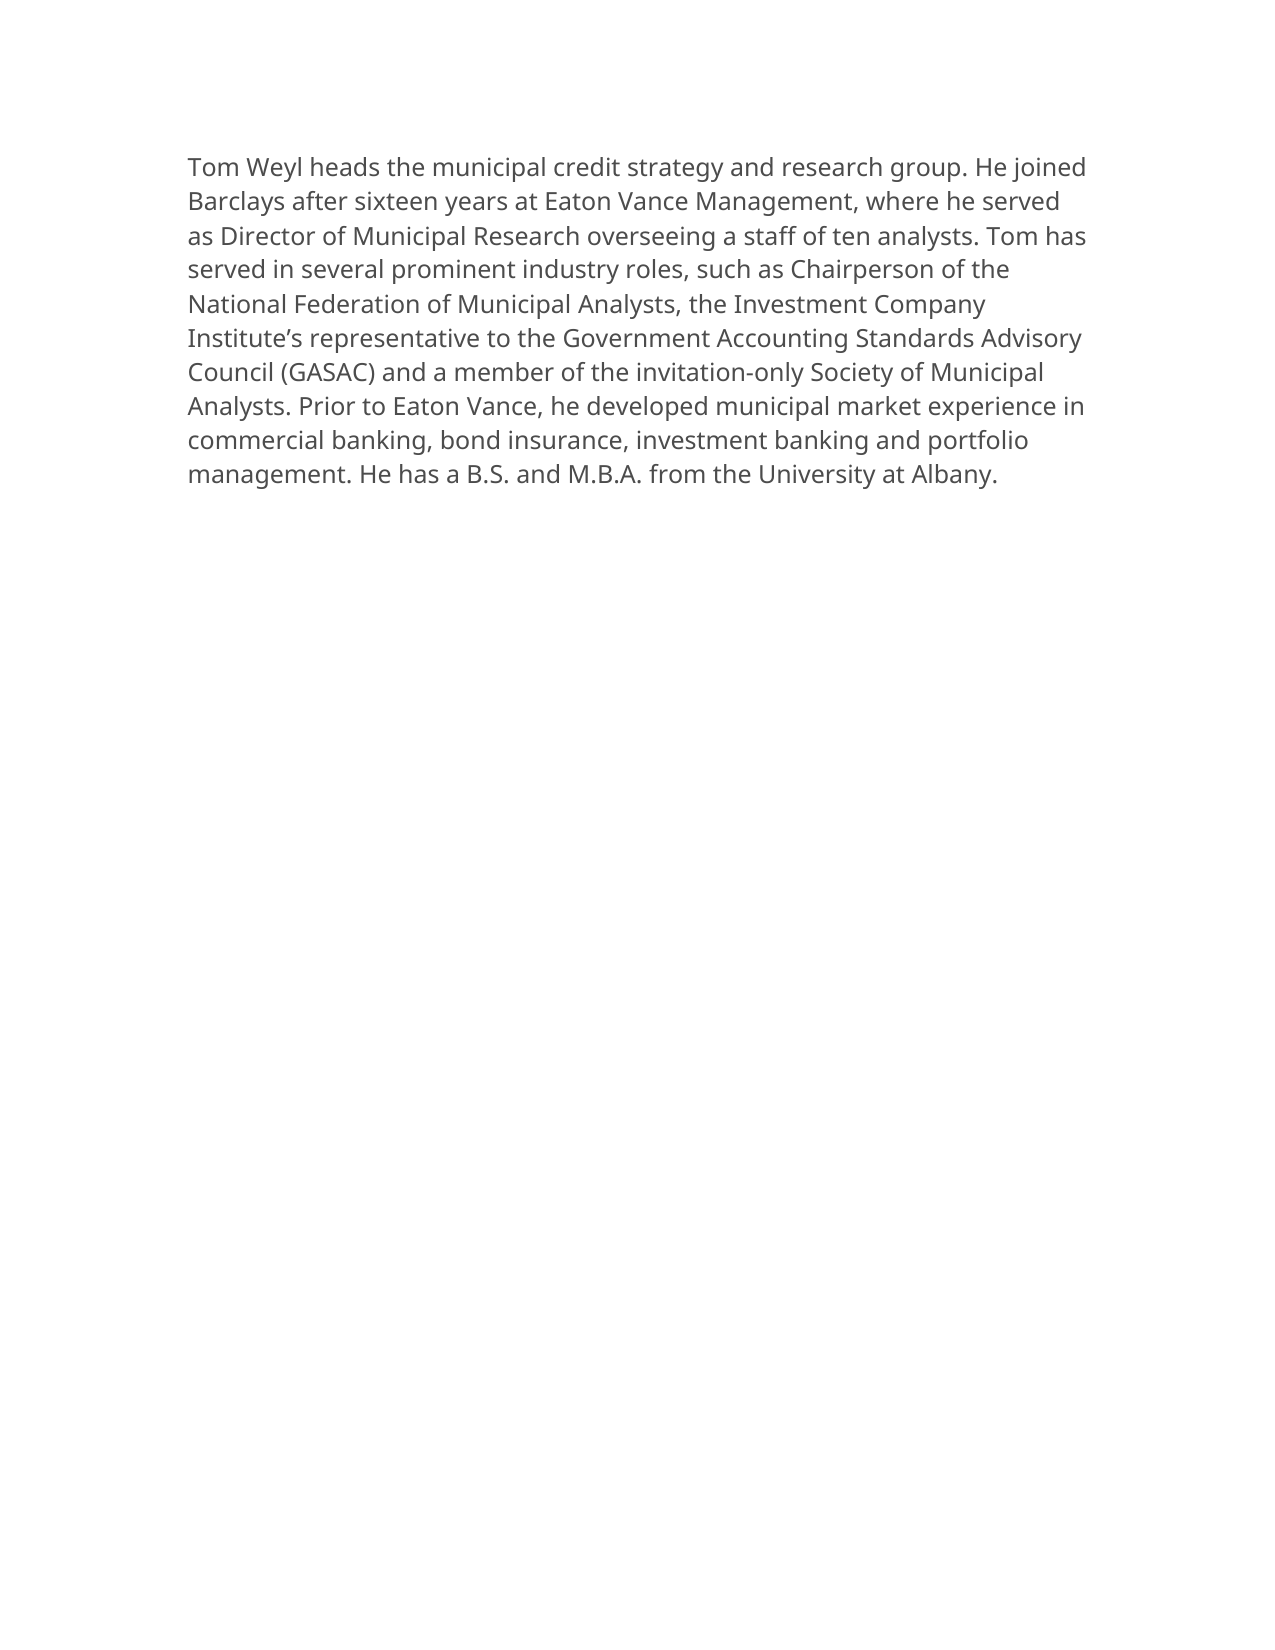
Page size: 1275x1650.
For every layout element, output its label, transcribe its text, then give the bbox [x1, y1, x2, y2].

text Tom Weyl heads the municipal credit strategy and research group. He joined Barclays after sixteen years at Eaton Vance Management, where he served as Director of Municipal Research overseeing a staff of ten analysts. Tom has served in several prominent industry roles, such as Chairperson of the National Federation of Municipal Analysts, the Investment Company Institute’s representative to the Government Accounting Standards Advisory Council (GASAC) and a member of the invitation-only Society of Municipal Analysts. Prior to Eaton Vance, he developed municipal market experience in commercial banking, bond insurance, investment banking and portfolio management. He has a B.S. and M.B.A. from the University at Albany. [187, 150, 1087, 491]
